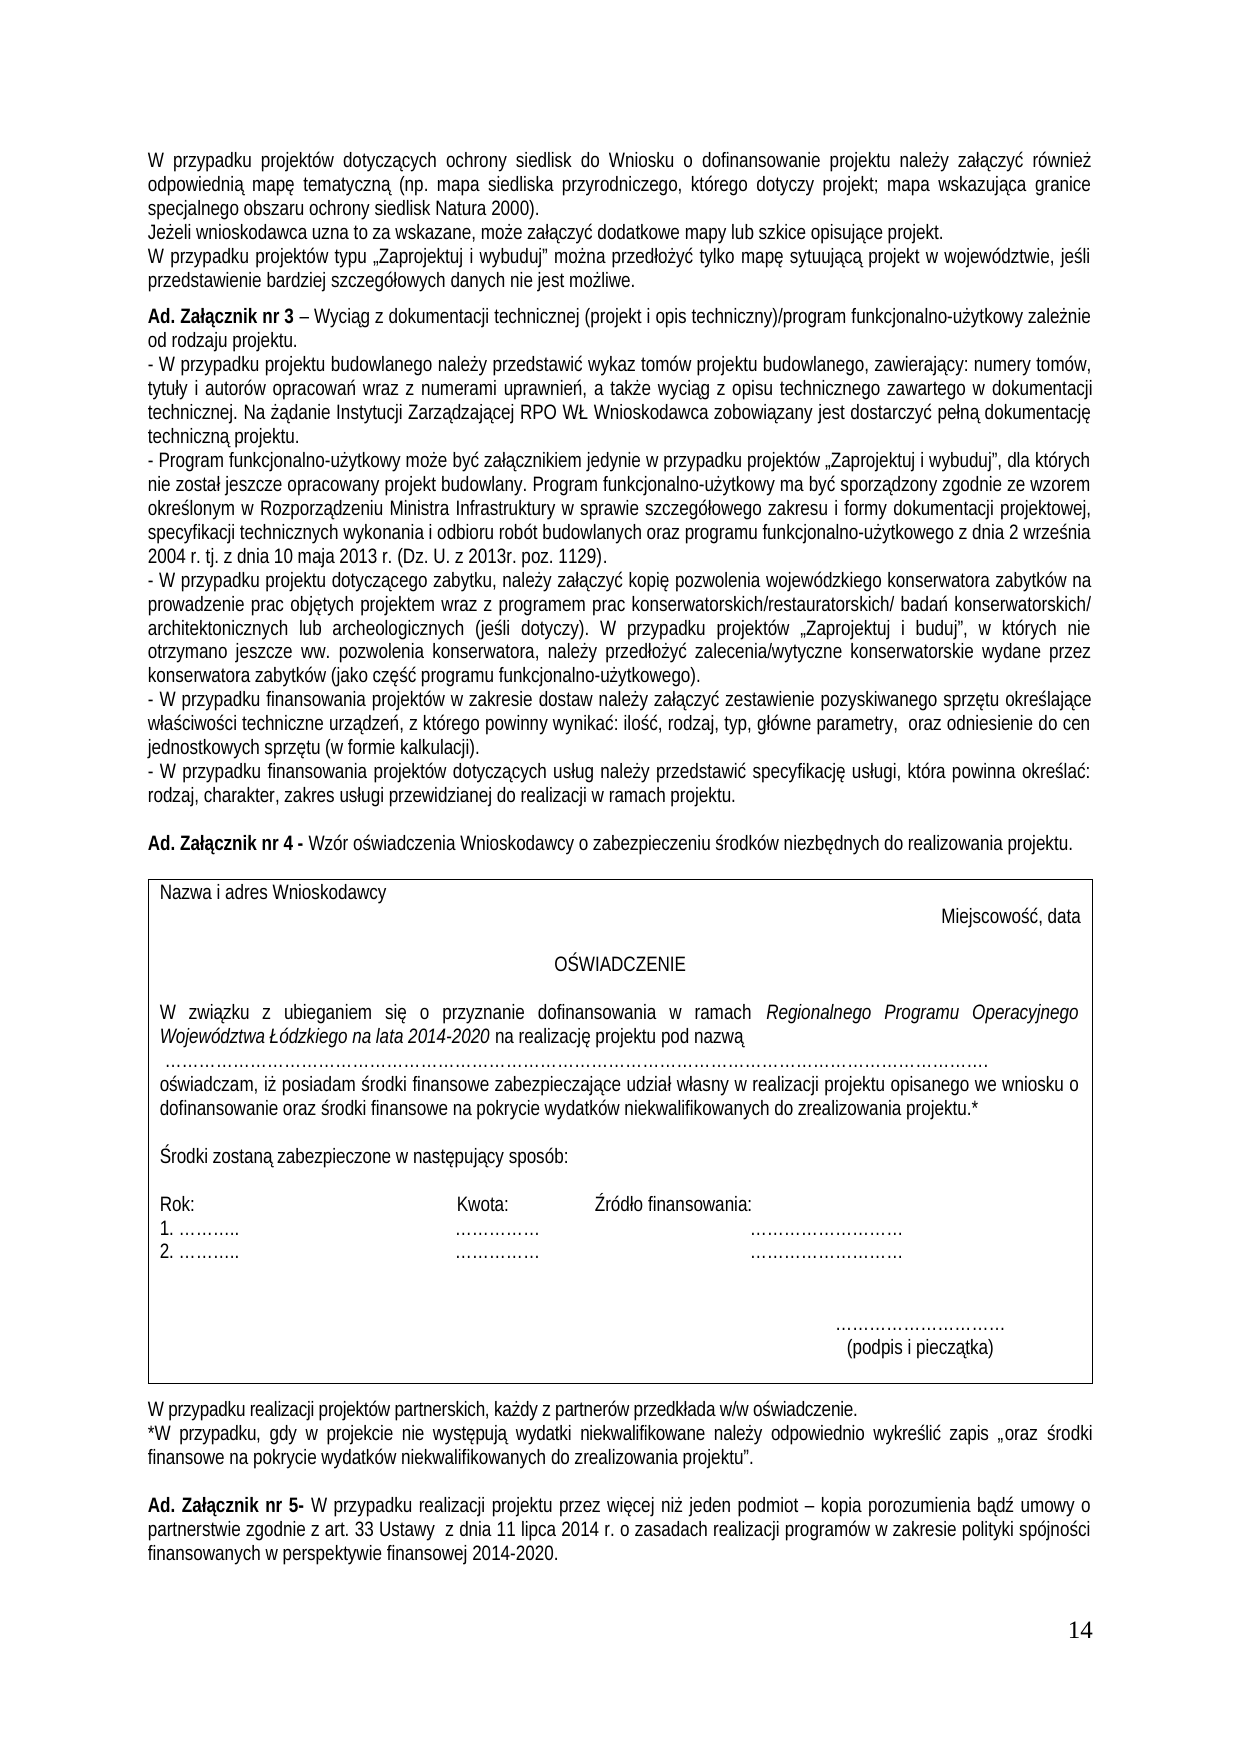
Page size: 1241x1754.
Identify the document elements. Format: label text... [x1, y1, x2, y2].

text - Program funkcjonalno-użytkowy może być załącznikiem jedynie w przypadku projektów „Zaprojektuj i wybuduj”, dla których nie został jeszcze opracowany projekt budowlany. Program funkcjonalno-użytkowy ma być sporządzony zgodnie ze wzorem określonym w Rozporządzeniu Ministra Infrastruktury w sprawie szczegółowego zakresu i formy dokumentacji projektowej, specyfikacji technicznych wykonania i odbioru robót budowlanych oraz programu funkcjonalno-użytkowego z dnia 2 września 2004 r. tj. z dnia 10 maja 2013 r. (Dz. U. z 2013r. poz. 1129). [148, 448, 1092, 567]
text W przypadku realizacji projektów partnerskich, każdy z partnerów przedkłada w/w oświadczenie. [148, 1397, 1100, 1421]
text - W przypadku finansowania projektów dotyczących usług należy przedstawić specyfikację usługi, która powinna określać: rodzaj, charakter, zakres usługi przewidzianej do realizacji w ramach projektu. [148, 759, 1092, 807]
text - W przypadku finansowania projektów w zakresie dostaw należy załączyć zestawienie pozyskiwanego sprzętu określające właściwości techniczne urządzeń, z którego powinny wynikać: ilość, rodzaj, typ, główne parametry, oraz odniesienie do cen jednostkowych sprzętu (w formie kalkulacji). [148, 687, 1092, 759]
text Jeżeli wnioskodawca uzna to za wskazane, może załączyć dodatkowe mapy lub szkice opisujące projekt. [148, 219, 1092, 243]
text Ad. Załącznik nr 3 – Wyciąg z dokumentacji technicznej (projekt i opis techniczny)/program funkcjonalno-użytkowy zależnie od rodzaju projektu. [148, 304, 1092, 352]
text W przypadku projektów typu „Zaprojektuj i wybuduj” można przedłożyć tylko mapę sytuującą projekt w województwie, jeśli przedstawienie bardziej szczegółowych danych nie jest możliwe. [148, 243, 1092, 291]
table_header Nazwa i adres Wnioskodawcy Miejscowość, data OŚWIADCZENIE W związku z ubieganiem się o przyznanie dofinansowania w ramach Regionalnego Programu Operacyjnego Województwa Łódzkiego na lata 2014-2020 na realizację projektu pod nazwą ………………………………………………………………………………………………………………………………. oświadczam, iż posiadam środki finansowe zabezpieczające udział własny w realizacji projektu opisanego we wniosku o dofinansowanie oraz środki finansowe na pokrycie wydatków niekwalifikowanych do zrealizowania projektu.* Środki zostaną zabezpieczone w następujący sposób: Rok: Kwota: Źródło finansowania: 1. ……….. …………… ……………………… 2. ……….. …………… ……………………… ………………………… (podpis i pieczątka) [149, 880, 1092, 1383]
text W przypadku projektów dotyczących ochrony siedlisk do Wniosku o dofinansowanie projektu należy załączyć również odpowiednią mapę tematyczną (np. mapa siedliska przyrodniczego, którego dotyczy projekt; mapa wskazująca granice specjalnego obszaru ochrony siedlisk Natura 2000). [148, 148, 1092, 219]
text - W przypadku projektu dotyczącego zabytku, należy załączyć kopię pozwolenia wojewódzkiego konserwatora zabytków na prowadzenie prac objętych projektem wraz z programem prac konserwatorskich/restauratorskich/ badań konserwatorskich/ architektonicznych lub archeologicznych (jeśli dotyczy). W przypadku projektów „Zaprojektuj i buduj”, w których nie otrzymano jeszcze ww. pozwolenia konserwatora, należy przedłożyć zalecenia/wytyczne konserwatorskie wydane przez konserwatora zabytków (jako część programu funkcjonalno-użytkowego). [148, 567, 1092, 687]
text - W przypadku projektu budowlanego należy przedstawić wykaz tomów projektu budowlanego, zawierający: numery tomów, tytuły i autorów opracowań wraz z numerami uprawnień, a także wyciąg z opisu technicznego zawartego w dokumentacji technicznej. Na żądanie Instytucji Zarządzającej RPO WŁ Wnioskodawca zobowiązany jest dostarczyć pełną dokumentację techniczną projektu. [148, 352, 1092, 448]
text Ad. Załącznik nr 5- W przypadku realizacji projektu przez więcej niż jeden podmiot – kopia porozumienia bądź umowy o partnerstwie zgodnie z art. 33 Ustawy z dnia 11 lipca 2014 r. o zasadach realizacji programów w zakresie polityki spójności finansowanych w perspektywie finansowej 2014-2020. [148, 1492, 1092, 1564]
text *W przypadku, gdy w projekcie nie występują wydatki niekwalifikowane należy odpowiednio wykreślić zapis „oraz środki finansowe na pokrycie wydatków niekwalifikowanych do zrealizowania projektu”. [148, 1421, 1092, 1468]
text Ad. Załącznik nr 4 - Wzór oświadczenia Wnioskodawcy o zabezpieczeniu środków niezbędnych do realizowania projektu. [148, 831, 1092, 855]
